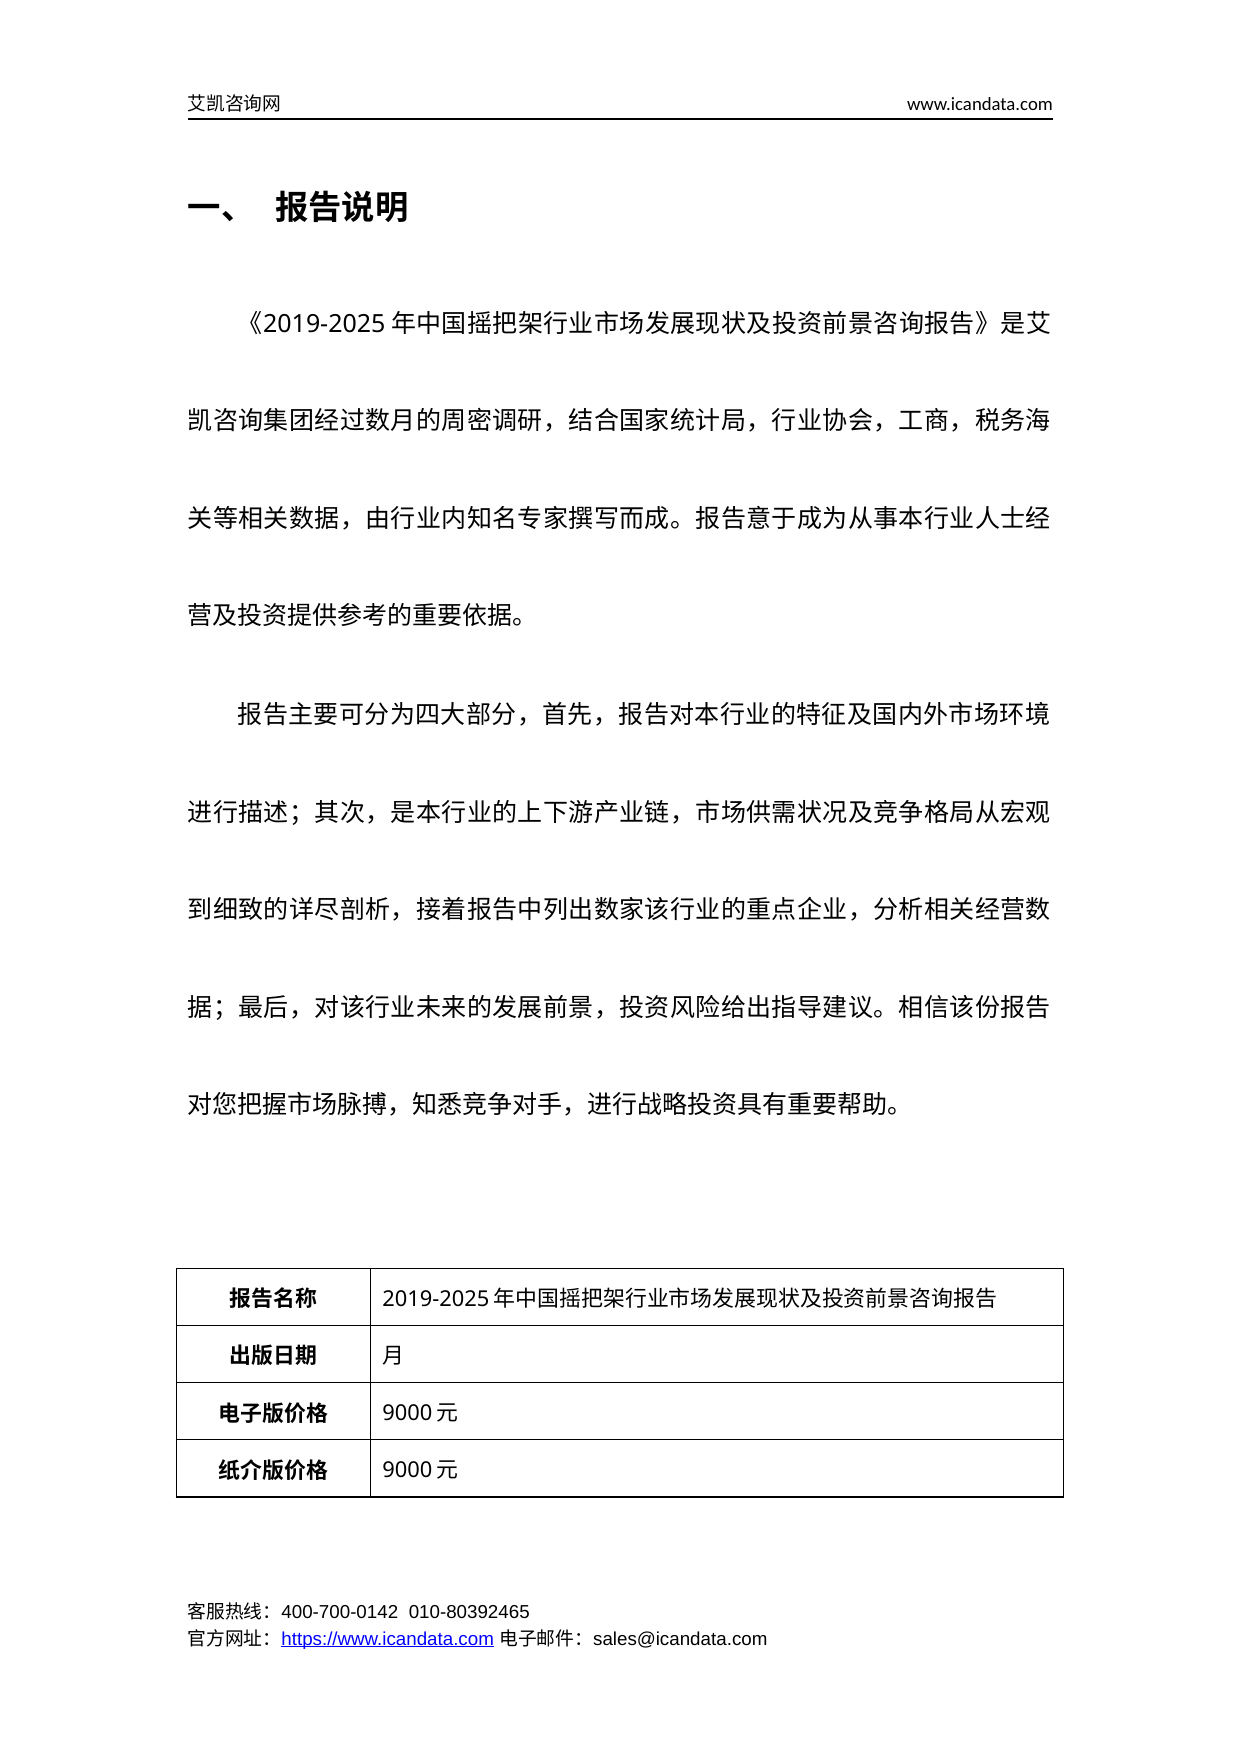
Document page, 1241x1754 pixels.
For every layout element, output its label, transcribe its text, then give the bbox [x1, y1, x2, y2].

table_cell 月 [371, 1326, 1063, 1382]
table_cell 出版日期 [177, 1326, 370, 1382]
table_header 报告名称 [177, 1269, 370, 1325]
table_header 2019-2025年中国摇把架行业市场发展现状及投资前景咨询报告 [371, 1269, 1063, 1325]
subtitle 报告说明 [187, 172, 1053, 237]
text 报告主要可分为四大部分，首先，报告对本行业的特征及国内外市场环境进行描述；其次，是本行业的上下游产业链，市场供需状况及竞争格局从宏观到细致的详尽剖析，接着报告中列出数家该行业的重点企业，分析相关经营数据；最后，对该行业未来的发展前景，投资风险给出指导建议。相信该份报告对您把握市场脉搏，知悉竞争对手，进行战略投资具有重要帮助。 [187, 681, 1053, 1136]
table_cell 9000元 [371, 1440, 1063, 1496]
table_cell 9000元 [371, 1383, 1063, 1439]
table_cell 纸介版价格 [177, 1440, 370, 1496]
text 《2019-2025年中国摇把架行业市场发展现状及投资前景咨询报告》是艾凯咨询集团经过数月的周密调研，结合国家统计局，行业协会，工商，税务海关等相关数据，由行业内知名专家撰写而成。报告意于成为从事本行业人士经营及投资提供参考的重要依据。 [187, 289, 1053, 646]
table_cell 电子版价格 [177, 1383, 370, 1439]
